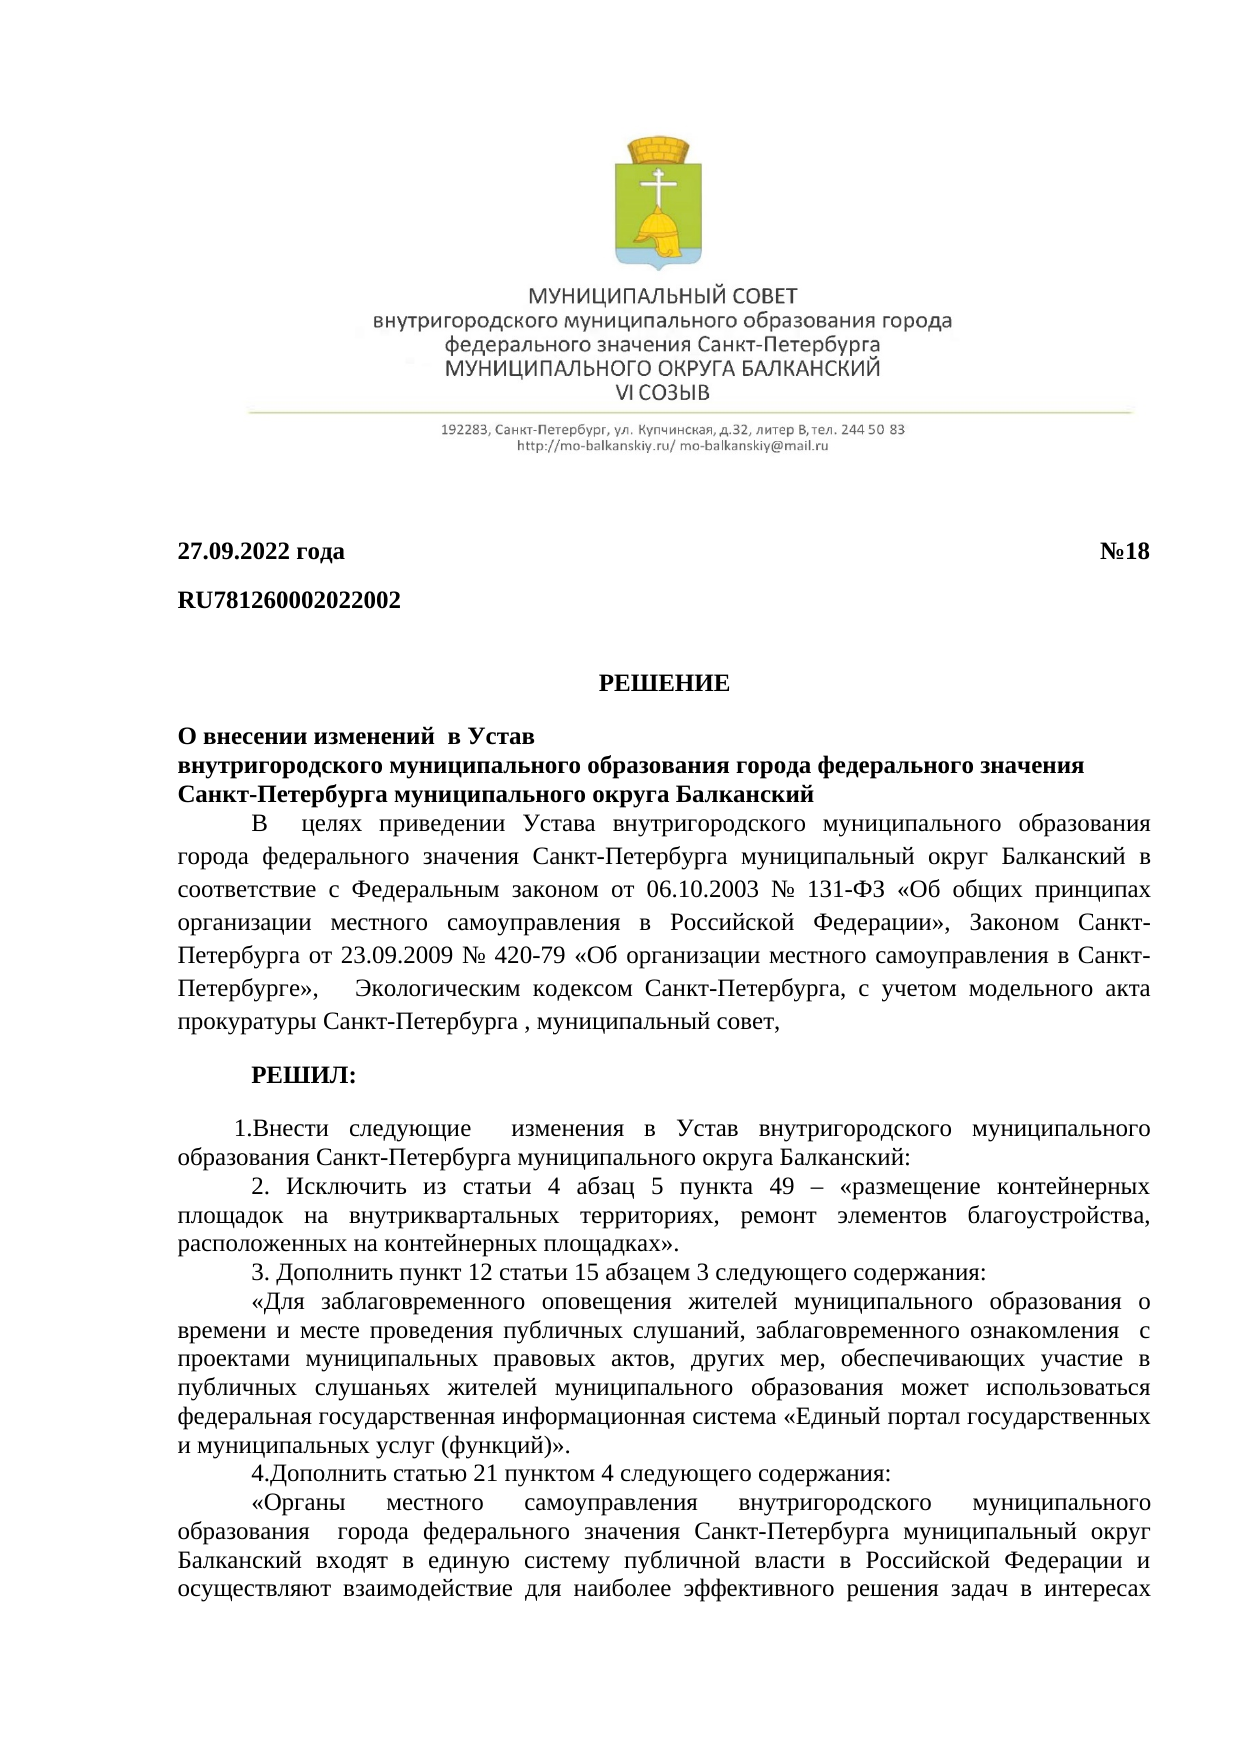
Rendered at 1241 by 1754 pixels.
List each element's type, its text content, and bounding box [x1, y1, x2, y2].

text РЕШЕНИЕ [177, 668, 1152, 696]
text Санкт-Петербурга муниципального округа Балканский [177, 779, 1152, 808]
picture [177, 118, 1152, 462]
text О внесении изменений в Устав [177, 721, 1152, 750]
text 27.09.2022 года №18 [177, 539, 1152, 564]
text 1.Внести следующие изменения в Устав внутригородского муниципального образования Санкт-Петербурга муниципального округа Балканский: [177, 1113, 1152, 1171]
text 4.Дополнить статью 21 пунктом 4 следующего содержания: [177, 1458, 1152, 1487]
text 3. Дополнить пункт 12 статьи 15 абзацем 3 следующего содержания: [177, 1257, 1152, 1286]
text В целях приведении Устава внутригородского муниципального образования города федерального значения Санкт-Петербурга муниципальный округ Балканский в соответствие с Федеральным законом от 06.10.2003 № 131-ФЗ «Об общих принципах организации местного самоуправления в Российской Федерации», Законом Санкт-Петербурга от 23.09.2009 № 420-79 «Об организации местного самоуправления в Санкт-Петербурге», Экологическим кодексом Санкт-Петербурга, с учетом модельного акта прокуратуры Санкт-Петербурга , муниципальный совет, [177, 808, 1152, 1034]
text внутригородского муниципального образования города федерального значения [177, 750, 1152, 779]
text РЕШИЛ: [251, 1060, 1152, 1088]
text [177, 1487, 1152, 1602]
text «Для заблаговременного оповещения жителей муниципального образования о времени и месте проведения публичных слушаний, заблаговременного ознакомления с проектами муниципальных правовых актов, других мер, обеспечивающих участие в публичных слушаньях жителей муниципального образования может использоваться федеральная государственная информационная система «Единый портал государственных и муниципальных услуг (функций)». [177, 1286, 1152, 1458]
text 2. Исключить из статьи 4 абзац 5 пункта 49 – «размещение контейнерных площадок на внутриквартальных территориях, ремонт элементов благоустройства, расположенных на контейнерных площадках». [177, 1171, 1152, 1257]
text RU781260002022002 [177, 585, 1152, 614]
